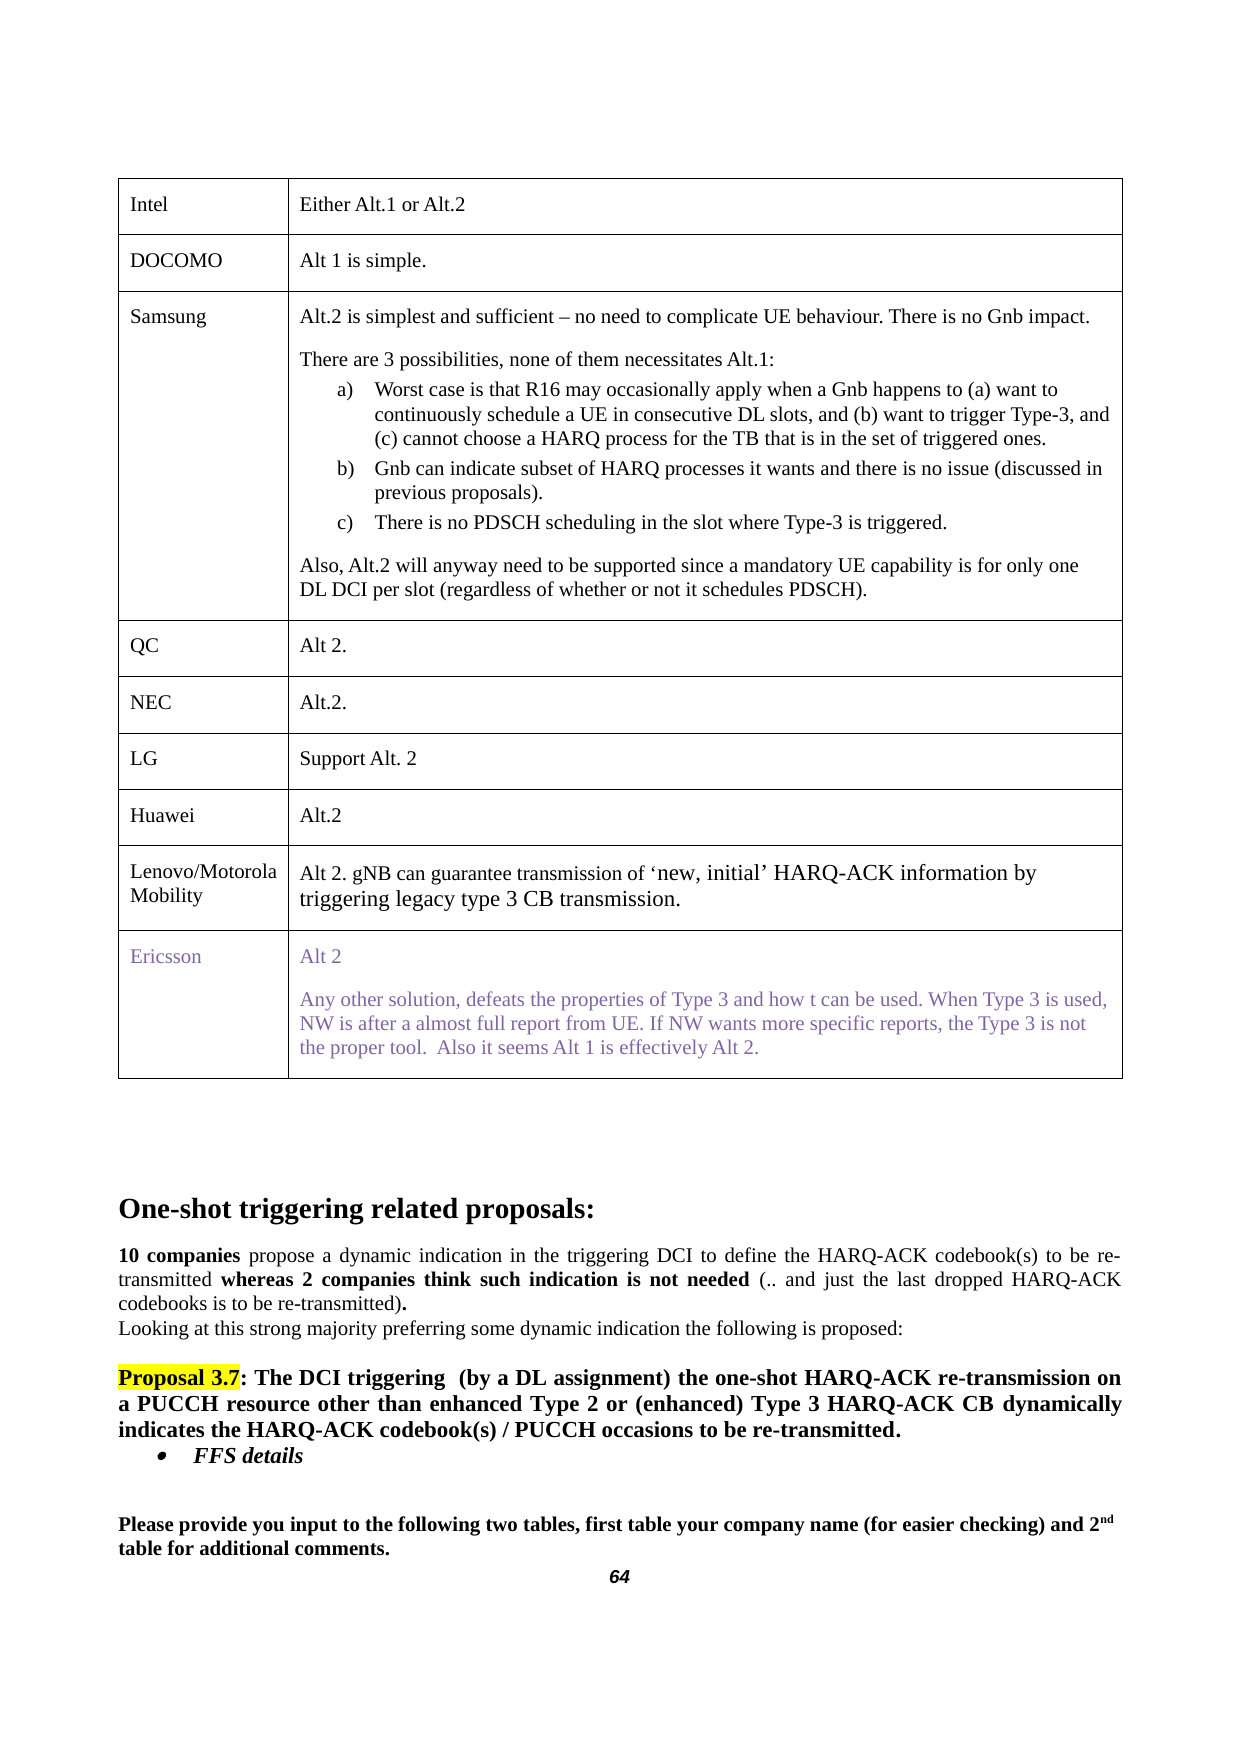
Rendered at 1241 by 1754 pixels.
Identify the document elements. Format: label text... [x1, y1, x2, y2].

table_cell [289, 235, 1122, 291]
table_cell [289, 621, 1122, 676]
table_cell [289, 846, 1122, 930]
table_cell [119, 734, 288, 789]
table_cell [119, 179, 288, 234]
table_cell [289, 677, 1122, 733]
list FFS details [156, 1443, 1122, 1469]
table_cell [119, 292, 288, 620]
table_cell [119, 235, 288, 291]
text 10 companies propose a dynamic indication in the triggering DCI to define the HARQ-ACK codebook(s) to be re-transmitted whereas 2 companies think such indication is not needed (.. and just the last dropped HARQ-ACK codebooks is to be re-transmitted). [118, 1243, 1122, 1315]
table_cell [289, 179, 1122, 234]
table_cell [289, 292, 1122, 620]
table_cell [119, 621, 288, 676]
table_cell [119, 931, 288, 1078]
text Please provide you input to the following two tables, first table your company name (for easier checking) and 2nd table for additional comments. [118, 1512, 1122, 1560]
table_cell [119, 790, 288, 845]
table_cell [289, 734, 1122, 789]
text One-shot triggering related proposals: [118, 1191, 1122, 1224]
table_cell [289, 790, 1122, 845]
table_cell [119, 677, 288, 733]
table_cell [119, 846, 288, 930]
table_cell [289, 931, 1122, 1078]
text Looking at this strong majority preferring some dynamic indication the following is proposed: [118, 1315, 1122, 1339]
list Proposal 3.7: The DCI triggering (by a DL assignment) the one-shot HARQ-ACK re-transmission on a PUCCH resource other than enhanced Type 2 or (enhanced) Type 3 HARQ-ACK CB dynamically indicates the HARQ-ACK codebook(s) / PUCCH occasions to be re-transmitted. [118, 1363, 1122, 1443]
